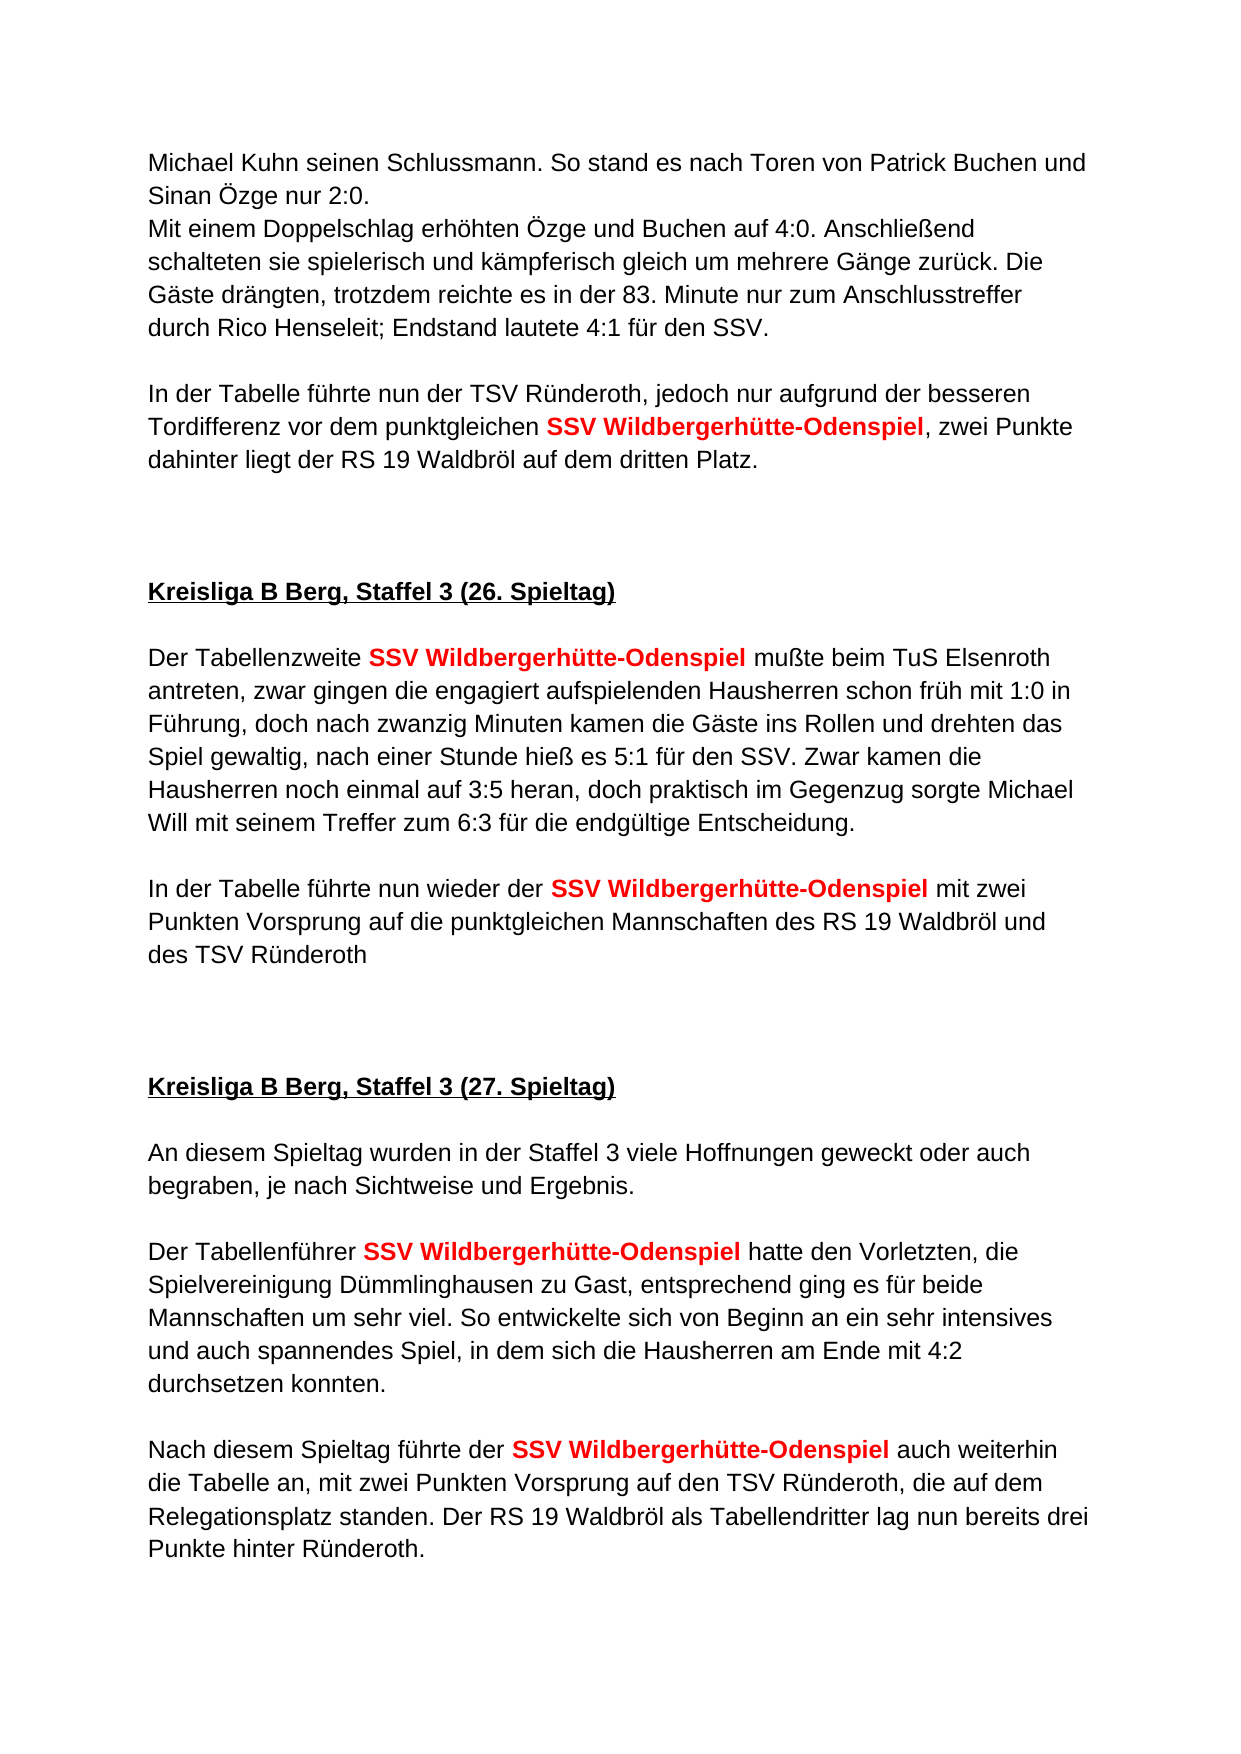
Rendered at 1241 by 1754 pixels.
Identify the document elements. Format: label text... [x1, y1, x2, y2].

text Nach diesem Spieltag führte der SSV Wildbergerhütte-Odenspiel auch weiterhin die Tabelle an, mit zwei Punkten Vorsprung auf den TSV Ründeroth, die auf dem Relegationsplatz standen. Der RS 19 Waldbröl als Tabellendritter lag nun bereits drei Punkte hinter Ründeroth. [148, 1435, 1093, 1563]
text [148, 148, 1093, 209]
text Der Tabellenführer SSV Wildbergerhütte-Odenspiel hatte den Vorletzten, die Spielvereinigung Dümmlinghausen zu Gast, entsprechend ging es für beide Mannschaften um sehr viel. So entwickelte sich von Beginn an ein sehr intensives und auch spannendes Spiel, in dem sich die Hausherren am Ende mit 4:2 durchsetzen konnten. [148, 1237, 1093, 1398]
text An diesem Spieltag wurden in der Staffel 3 viele Hoffnungen geweckt oder auch begraben, je nach Sichtweise und Ergebnis. [148, 1138, 1093, 1200]
text In der Tabelle führte nun der TSV Ründeroth, jedoch nur aufgrund der besseren Tordifferenz vor dem punktgleichen SSV Wildbergerhütte-Odenspiel, zwei Punkte dahinter liegt der RS 19 Waldbröl auf dem dritten Platz. [148, 379, 1093, 473]
text Mit einem Doppelschlag erhöhten Özge und Buchen auf 4:0. Anschließend schalteten sie spielerisch und kämpferisch gleich um mehrere Gänge zurück. Die Gäste drängten, trotzdem reichte es in der 83. Minute nur zum Anschlusstreffer durch Rico Henseleit; Endstand lautete 4:1 für den SSV. [148, 214, 1093, 341]
text Kreisliga B Berg, Staffel 3 (26. Spieltag) [148, 577, 1093, 606]
text Der Tabellenzweite SSV Wildbergerhütte-Odenspiel mußte beim TuS Elsenroth antreten, zwar gingen die engagiert aufspielenden Hausherren schon früh mit 1:0 in Führung, doch nach zwanzig Minuten kamen die Gäste ins Rollen und drehten das Spiel gewaltig, nach einer Stunde hieß es 5:1 für den SSV. Zwar kamen die Hausherren noch einmal auf 3:5 heran, doch praktisch im Gegenzug sorgte Michael Will mit seinem Treffer zum 6:3 für die endgültige Entscheidung. [148, 643, 1093, 837]
text Kreisliga B Berg, Staffel 3 (27. Spieltag) [148, 1072, 1093, 1101]
text In der Tabelle führte nun wieder der SSV Wildbergerhütte-Odenspiel mit zwei Punkten Vorsprung auf die punktgleichen Mannschaften des RS 19 Waldbröl und des TSV Ründeroth [148, 874, 1093, 969]
